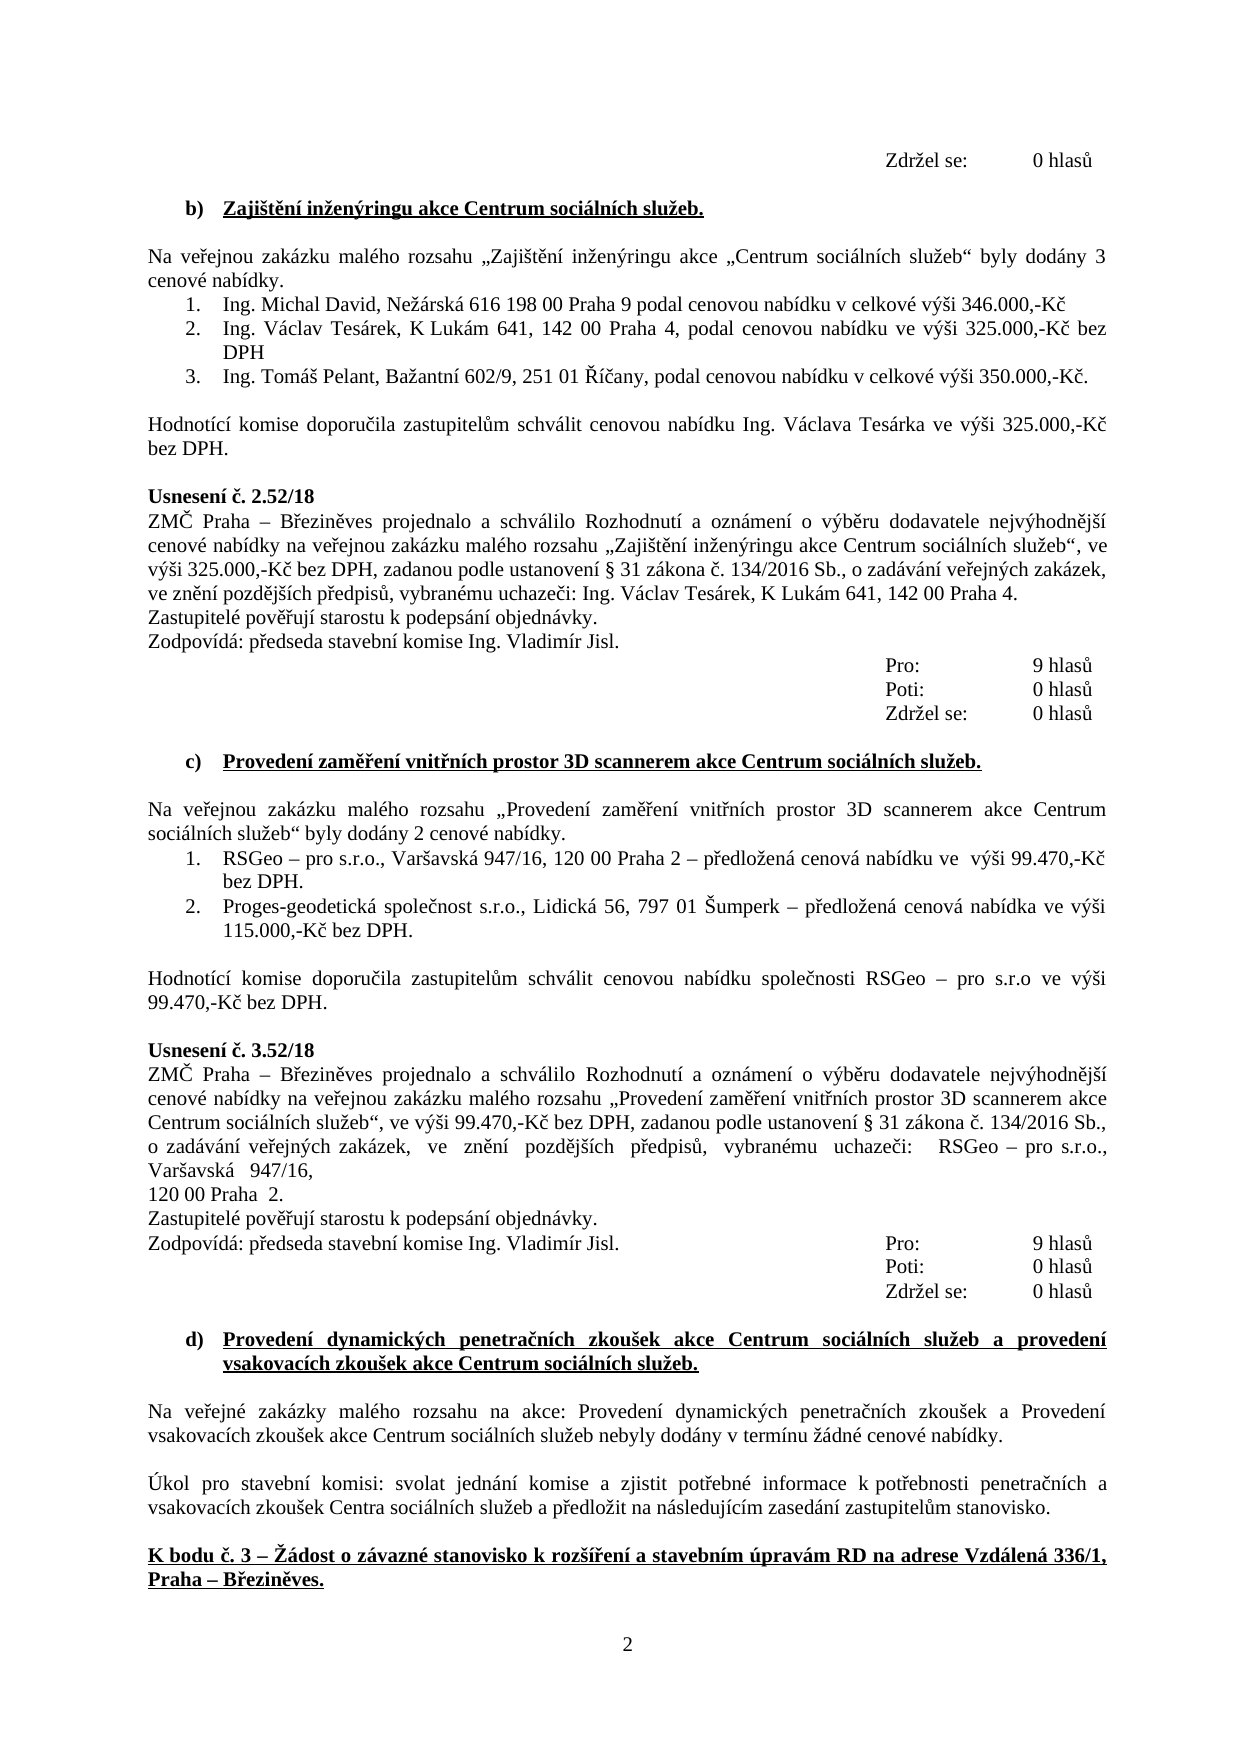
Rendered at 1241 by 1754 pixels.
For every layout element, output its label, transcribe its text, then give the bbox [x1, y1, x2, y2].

list RSGeo – pro s.r.o., Varšavská 947/16, 120 00 Praha 2 – předložená cenová nabídku ve výši 99.470,-Kč bez DPH. [185, 845, 1107, 893]
text Na veřejnou zakázku malého rozsahu „Zajištění inženýringu akce „Centrum sociálních služeb“ byly dodány 3 cenové nabídky. [148, 244, 1107, 292]
text Zastupitelé pověřují starostu k podepsání objednávky. [148, 605, 1107, 629]
list Proges-geodetická společnost s.r.o., Lidická 56, 797 01 Šumperk – předložená cenová nabídka ve výši 115.000,-Kč bez DPH. [185, 893, 1107, 942]
list Provedení zaměření vnitřních prostor 3D scannerem akce Centrum sociálních služeb. [185, 749, 1107, 773]
text K bodu č. 3 – Žádost o závazné stanovisko k rozšíření a stavebním úpravám RD na adrese Vzdálená 336/1, Praha – Březiněves. [148, 1565, 1107, 1591]
text Poti: 0 hlasů [148, 1254, 1107, 1278]
text Zastupitelé pověřují starostu k podepsání objednávky. [148, 1206, 1107, 1230]
text Zodpovídá: předseda stavební komise Ing. Vladimír Jisl. [148, 629, 1107, 653]
text Zdržel se: 0 hlasů [148, 701, 1107, 725]
text Usnesení č. 2.52/18 [148, 484, 1107, 508]
text Usnesení č. 3.52/18 [148, 1038, 1107, 1062]
list Ing. Michal David, Nežárská 616 198 00 Praha 9 podal cenovou nabídku v celkové výši 346.000,-Kč [185, 292, 1107, 316]
text ZMČ Praha – Březiněves projednalo a schválilo Rozhodnutí a oznámení o výběru dodavatele nejvýhodnější cenové nabídky na veřejnou zakázku malého rozsahu „Zajištění inženýringu akce Centrum sociálních služeb“, ve výši 325.000,-Kč bez DPH, zadanou podle ustanovení § 31 zákona č. 134/2016 Sb., o zadávání veřejných zakázek, ve znění pozdějších předpisů, vybranému uchazeči: Ing. Václav Tesárek, K Lukám 641, 142 00 Praha 4. [148, 508, 1107, 605]
list Ing. Václav Tesárek, K Lukám 641, 142 00 Praha 4, podal cenovou nabídku ve výši 325.000,-Kč bez DPH [185, 316, 1107, 364]
text Hodnotící komise doporučila zastupitelům schválit cenovou nabídku společnosti RSGeo – pro s.r.o ve výši 99.470,-Kč bez DPH. [148, 966, 1107, 1014]
text ZMČ Praha – Březiněves projednalo a schválilo Rozhodnutí a oznámení o výběru dodavatele nejvýhodnější cenové nabídky na veřejnou zakázku malého rozsahu „Provedení zaměření vnitřních prostor 3D scannerem akce Centrum sociálních služeb“, ve výši 99.470,-Kč bez DPH, zadanou podle ustanovení § 31 zákona č. 134/2016 Sb., o zadávání veřejných zakázek, ve znění pozdějších předpisů, vybranému uchazeči: RSGeo – pro s.r.o., Varšavská 947/16, [148, 1062, 1107, 1182]
text Na veřejnou zakázku malého rozsahu „Provedení zaměření vnitřních prostor 3D scannerem akce Centrum sociálních služeb“ byly dodány 2 cenové nabídky. [148, 797, 1107, 845]
text 120 00 Praha 2. [148, 1182, 1107, 1206]
text Zdržel se: 0 hlasů [148, 1278, 1107, 1303]
text Zodpovídá: předseda stavební komise Ing. Vladimír Jisl. Pro: 9 hlasů [148, 1230, 1107, 1254]
text Úkol pro stavební komisi: svolat jednání komise a zjistit potřebné informace k potřebnosti penetračních a vsakovacích zkoušek Centra sociálních služeb a předložit na následujícím zasedání zastupitelům stanovisko. [148, 1471, 1107, 1519]
list Provedení dynamických penetračních zkoušek akce Centrum sociálních služeb a provedení vsakovacích zkoušek akce Centrum sociálních služeb. [185, 1327, 1107, 1375]
text Na veřejné zakázky malého rozsahu na akce: Provedení dynamických penetračních zkoušek a Provedení vsakovacích zkoušek akce Centrum sociálních služeb nebyly dodány v termínu žádné cenové nabídky. [148, 1399, 1107, 1447]
list Ing. Tomáš Pelant, Bažantní 602/9, 251 01 Říčany, podal cenovou nabídku v celkové výši 350.000,-Kč. [185, 364, 1107, 388]
text Pro: 9 hlasů [148, 653, 1107, 677]
text Zdržel se: 0 hlasů [148, 148, 1107, 172]
text Poti: 0 hlasů [148, 677, 1107, 701]
text Hodnotící komise doporučila zastupitelům schválit cenovou nabídku Ing. Václava Tesárka ve výši 325.000,-Kč bez DPH. [148, 412, 1107, 460]
text K bodu č. 3 – Žádost o závazné stanovisko k rozšíření a stavebním úpravám RD na adrese Vzdálená 336/1, Praha – Březiněves. [148, 1543, 1107, 1564]
list Zajištění inženýringu akce Centrum sociálních služeb. [185, 196, 1107, 220]
